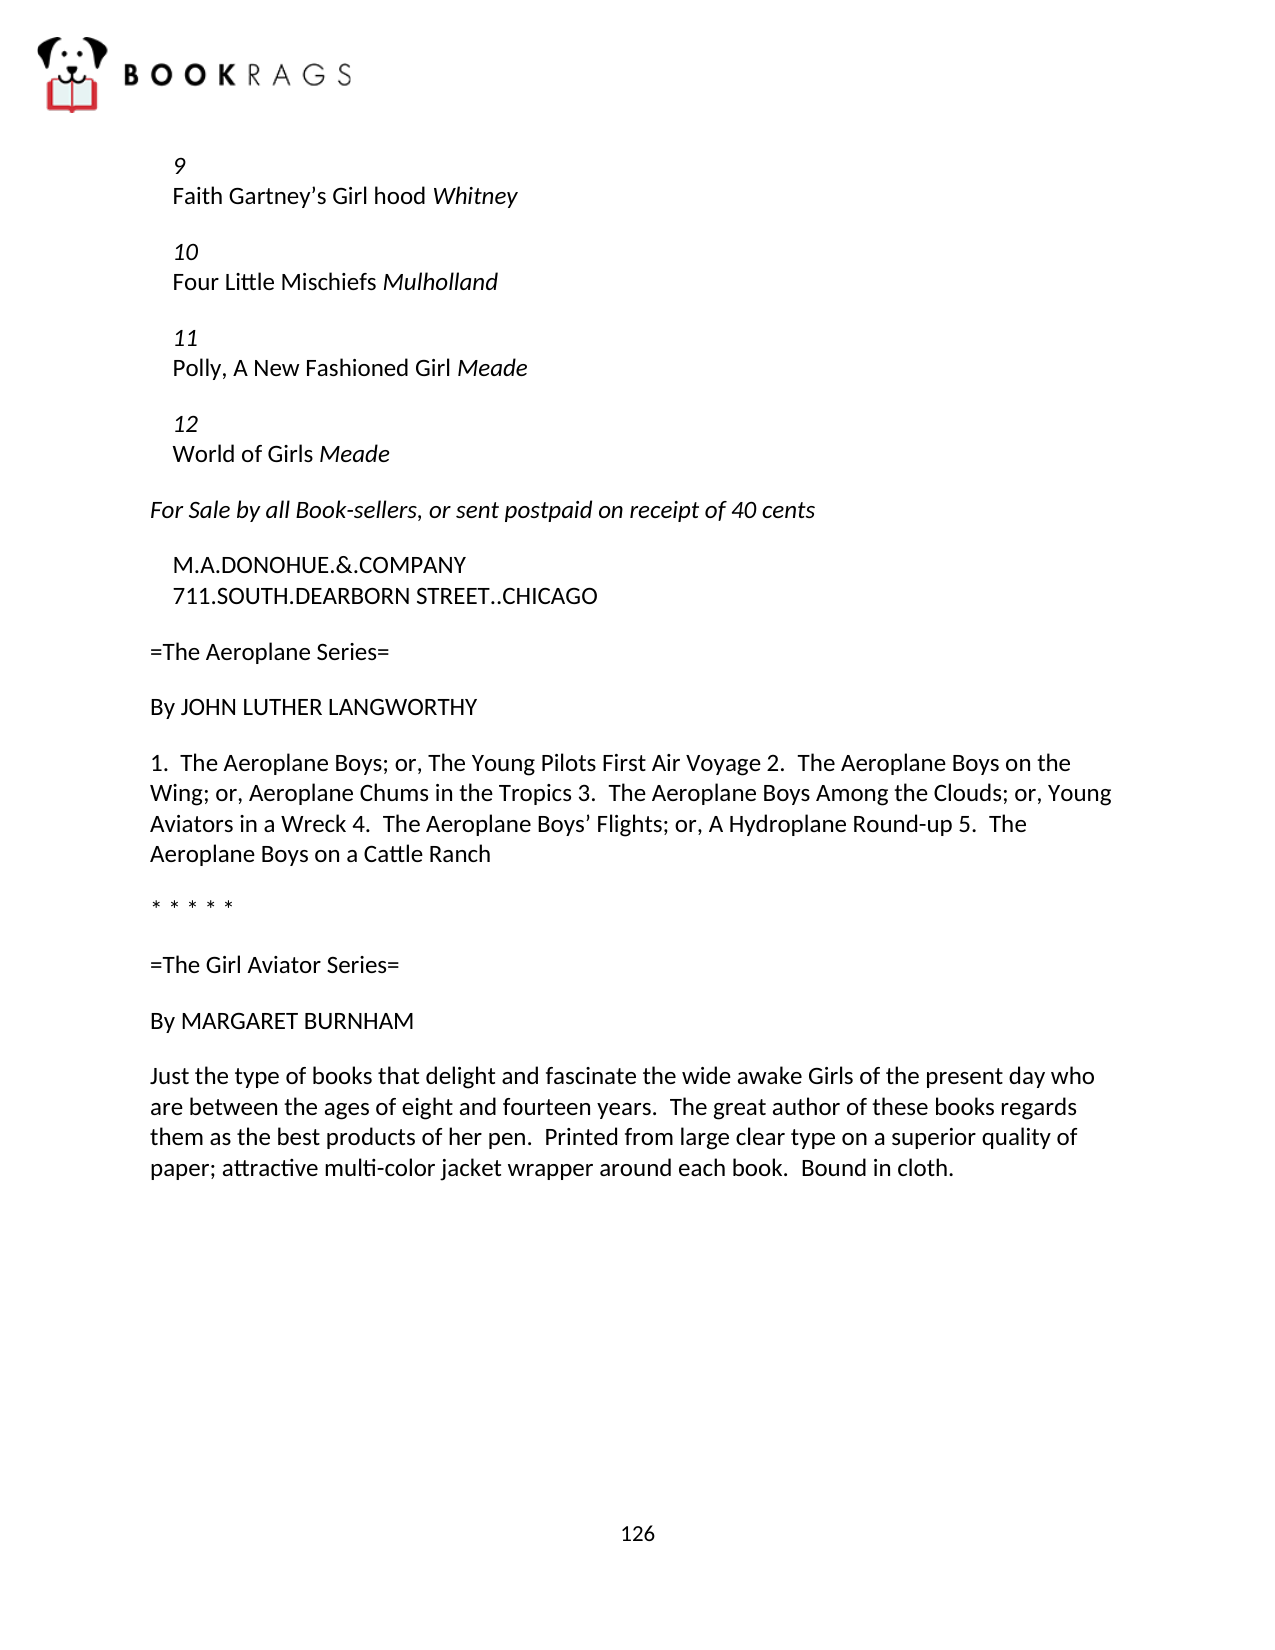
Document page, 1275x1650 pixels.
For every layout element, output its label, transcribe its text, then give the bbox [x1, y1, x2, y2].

text 9 Faith Gartney’s Girl hood Whitney [150, 150, 1125, 211]
text 1. The Aeroplane Boys; or, The Young Pilots First Air Voyage 2. The Aeroplane Boys on the Wing; or, Aeroplane Chums in the Tropics 3. The Aeroplane Boys Among the Clouds; or, Young Aviators in a Wreck 4. The Aeroplane Boys’ Flights; or, A Hydroplane Round-up 5. The Aeroplane Boys on a Cattle Ranch [150, 747, 1125, 869]
picture [37, 37, 351, 113]
text =The Aeroplane Series= [150, 636, 1125, 666]
text By MARGARET BURNHAM [150, 1005, 1125, 1035]
text For Sale by all Book-sellers, or sent postpaid on receipt of 40 cents [150, 494, 1125, 525]
text * * * * * [150, 894, 1125, 924]
text 10 Four Little Mischiefs Mulholland [150, 236, 1125, 297]
text Just the type of books that delight and fascinate the wide awake Girls of the present day who are between the ages of eight and fourteen years. The great author of these books regards them as the best products of her pen. Printed from large clear type on a superior quality of paper; attractive multi-color jacket wrapper around each book. Bound in cloth. [150, 1060, 1125, 1182]
text By JOHN LUTHER LANGWORTHY [150, 691, 1125, 722]
text 11 Polly, A New Fashioned Girl Meade [150, 322, 1125, 383]
text =The Girl Aviator Series= [150, 949, 1125, 980]
text 12 World of Girls Meade [150, 408, 1125, 469]
text M.A.DONOHUE.&.COMPANY 711.SOUTH.DEARBORN STREET..CHICAGO [150, 550, 1125, 611]
